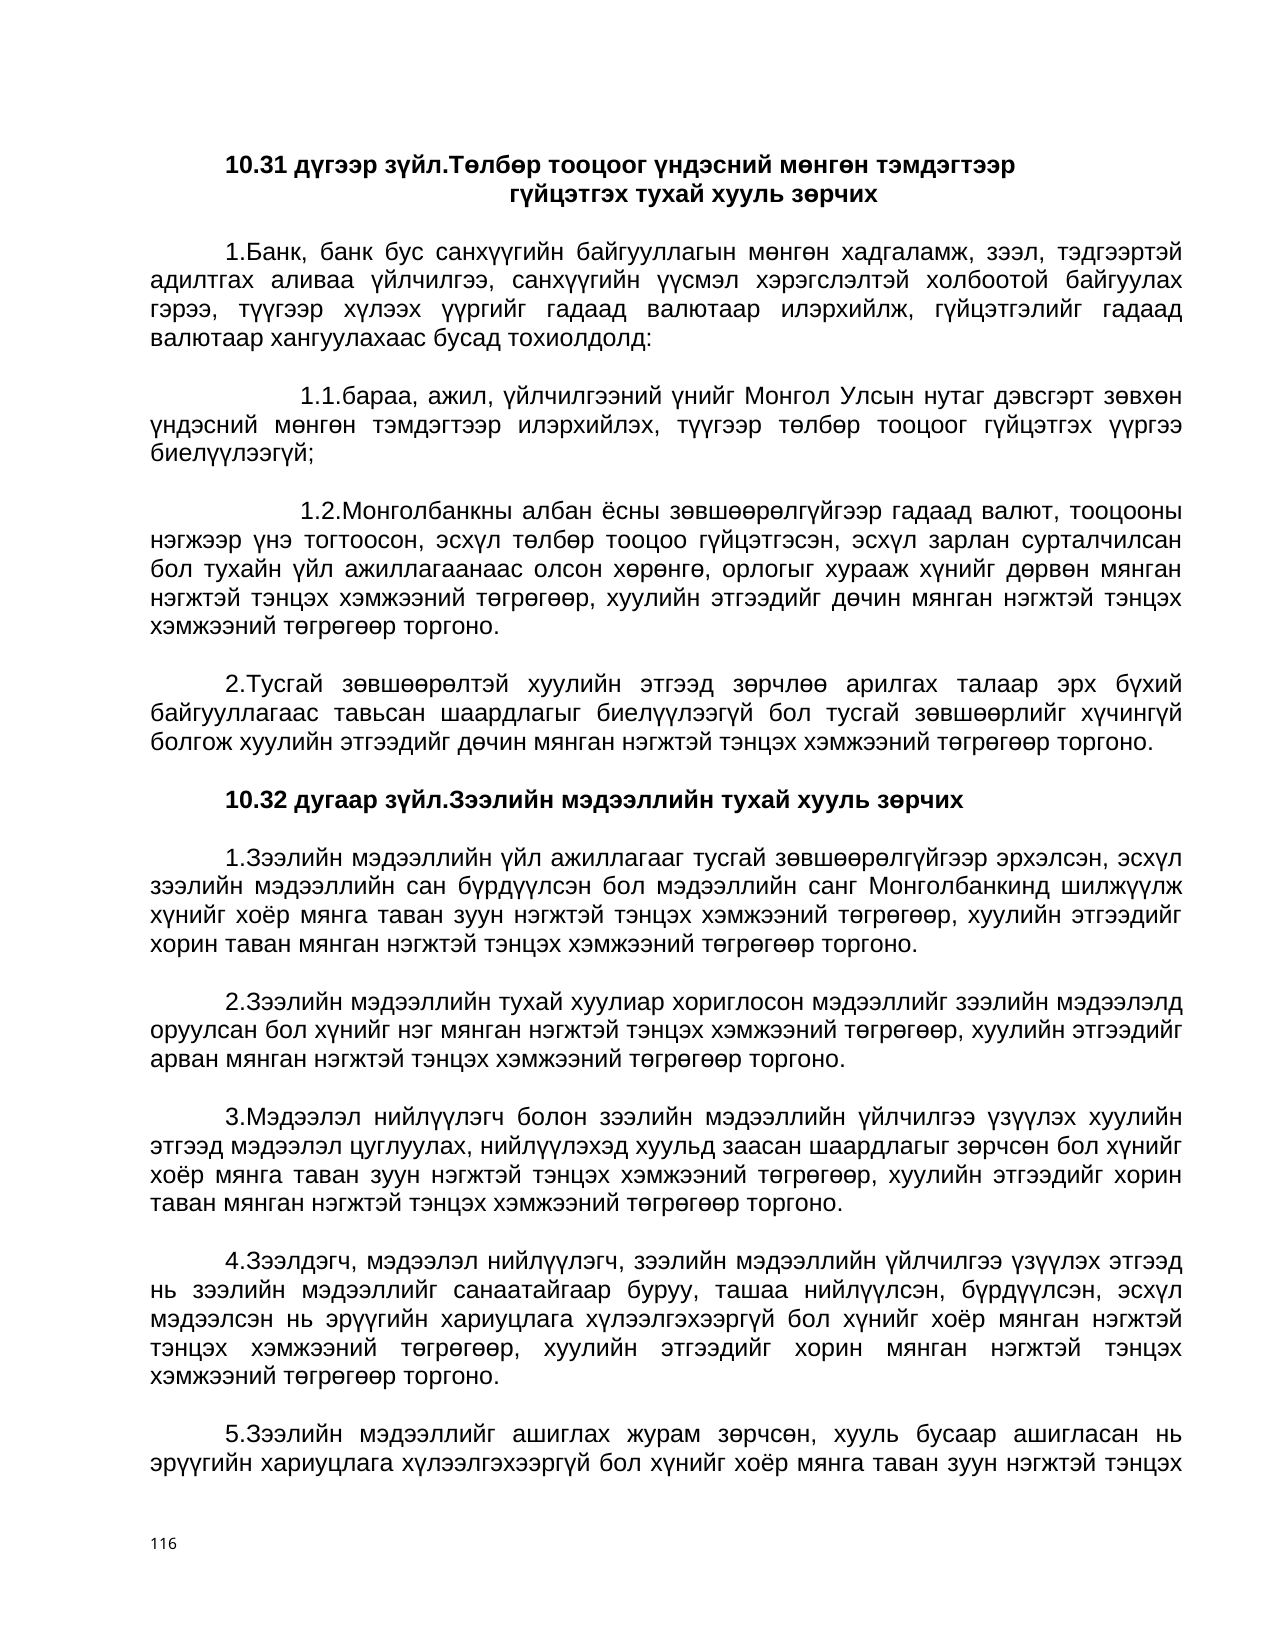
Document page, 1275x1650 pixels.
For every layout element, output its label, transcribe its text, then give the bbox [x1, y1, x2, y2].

text 2.Зээлийн мэдээллийн тухай хуулиар хориглосон мэдээллийг зээлийн мэдээлэлд оруулсан бол хүнийг нэг мянган нэгжтэй тэнцэх хэмжээний төгрөгөөр, хуулийн этгээдийг арван мянган нэгжтэй тэнцэх хэмжээний төгрөгөөр торгоно. [150, 987, 1184, 1073]
text 2.Тусгай зөвшөөрөлтэй хуулийн этгээд зөрчлөө арилгах талаар эрх бүхий байгууллагаас тавьсан шаардлагыг биелүүлээгүй бол тусгай зөвшөөрлийг хүчингүй болгож хуулийн этгээдийг дөчин мянган нэгжтэй тэнцэх хэмжээний төгрөгөөр торгоно. [150, 669, 1184, 755]
text 4.Зээлдэгч, мэдээлэл нийлүүлэгч, зээлийн мэдээллийн үйлчилгээ үзүүлэх этгээд нь зээлийн мэдээллийг санаатайгаар буруу, ташаа нийлүүлсэн, бүрдүүлсэн, эсхүл мэдээлсэн нь эрүүгийн хариуцлага хүлээлгэхээргүй бол хүнийг хоёр мянган нэгжтэй тэнцэх хэмжээний төгрөгөөр, хуулийн этгээдийг хорин мянган нэгжтэй тэнцэх хэмжээний төгрөгөөр торгоно. [150, 1246, 1184, 1390]
text 1.1.бараа, ажил, үйлчилгээний үнийг Монгол Улсын нутаг дэвсгэрт зөвхөн үндэсний мөнгөн тэмдэгтээр илэрхийлэх, түүгээр төлбөр тооцоог гүйцэтгэх үүргээ биелүүлээгүй; [150, 381, 1184, 467]
text 3.Мэдээлэл нийлүүлэгч болон зээлийн мэдээллийн үйлчилгээ үзүүлэх хуулийн этгээд мэдээлэл цуглуулах, нийлүүлэхэд хуульд заасан шаардлагыг зөрчсөн бол хүнийг хоёр мянга таван зуун нэгжтэй тэнцэх хэмжээний төгрөгөөр, хуулийн этгээдийг хорин таван мянган нэгжтэй тэнцэх хэмжээний төгрөгөөр торгоно. [150, 1102, 1184, 1217]
text 1.2.Монголбанкны албан ёсны зөвшөөрөлгүйгээр гадаад валют, тооцооны нэгжээр үнэ тогтоосон, эсхүл төлбөр тооцоо гүйцэтгэсэн, эсхүл зарлан сурталчилсан бол тухайн үйл ажиллагаанаас олсон хөрөнгө, орлогыг хурааж хүнийг дөрвөн мянган нэгжтэй тэнцэх хэмжээний төгрөгөөр, хуулийн этгээдийг дөчин мянган нэгжтэй тэнцэх хэмжээний төгрөгөөр торгоно. [150, 496, 1184, 640]
text 10.31 дүгээр зүйл.Төлбөр тооцоог үндэсний мөнгөн тэмдэгтээр [150, 150, 1184, 179]
text гүйцэтгэх тухай хууль зөрчих [150, 179, 1184, 207]
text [150, 1419, 1184, 1477]
text 10.32 дугаар зүйл.Зээлийн мэдээллийн тухай хууль зөрчих [150, 784, 1184, 813]
text 1.Зээлийн мэдээллийн үйл ажиллагааг тусгай зөвшөөрөлгүйгээр эрхэлсэн, эсхүл зээлийн мэдээллийн сан бүрдүүлсэн бол мэдээллийн санг Монголбанкинд шилжүүлж хүнийг хоёр мянга таван зуун нэгжтэй тэнцэх хэмжээний төгрөгөөр, хуулийн этгээдийг хорин таван мянган нэгжтэй тэнцэх хэмжээний төгрөгөөр торгоно. [150, 842, 1184, 957]
text 1.Банк, банк бус санхүүгийн байгууллагын мөнгөн хадгаламж, зээл, тэдгээртэй адилтгах аливаа үйлчилгээ, санхүүгийн үүсмэл хэрэгслэлтэй холбоотой байгуулах гэрээ, түүгээр хүлээх үүргийг гадаад валютаар илэрхийлж, гүйцэтгэлийг гадаад валютаар хангуулахаас бусад тохиолдолд: [150, 237, 1184, 352]
